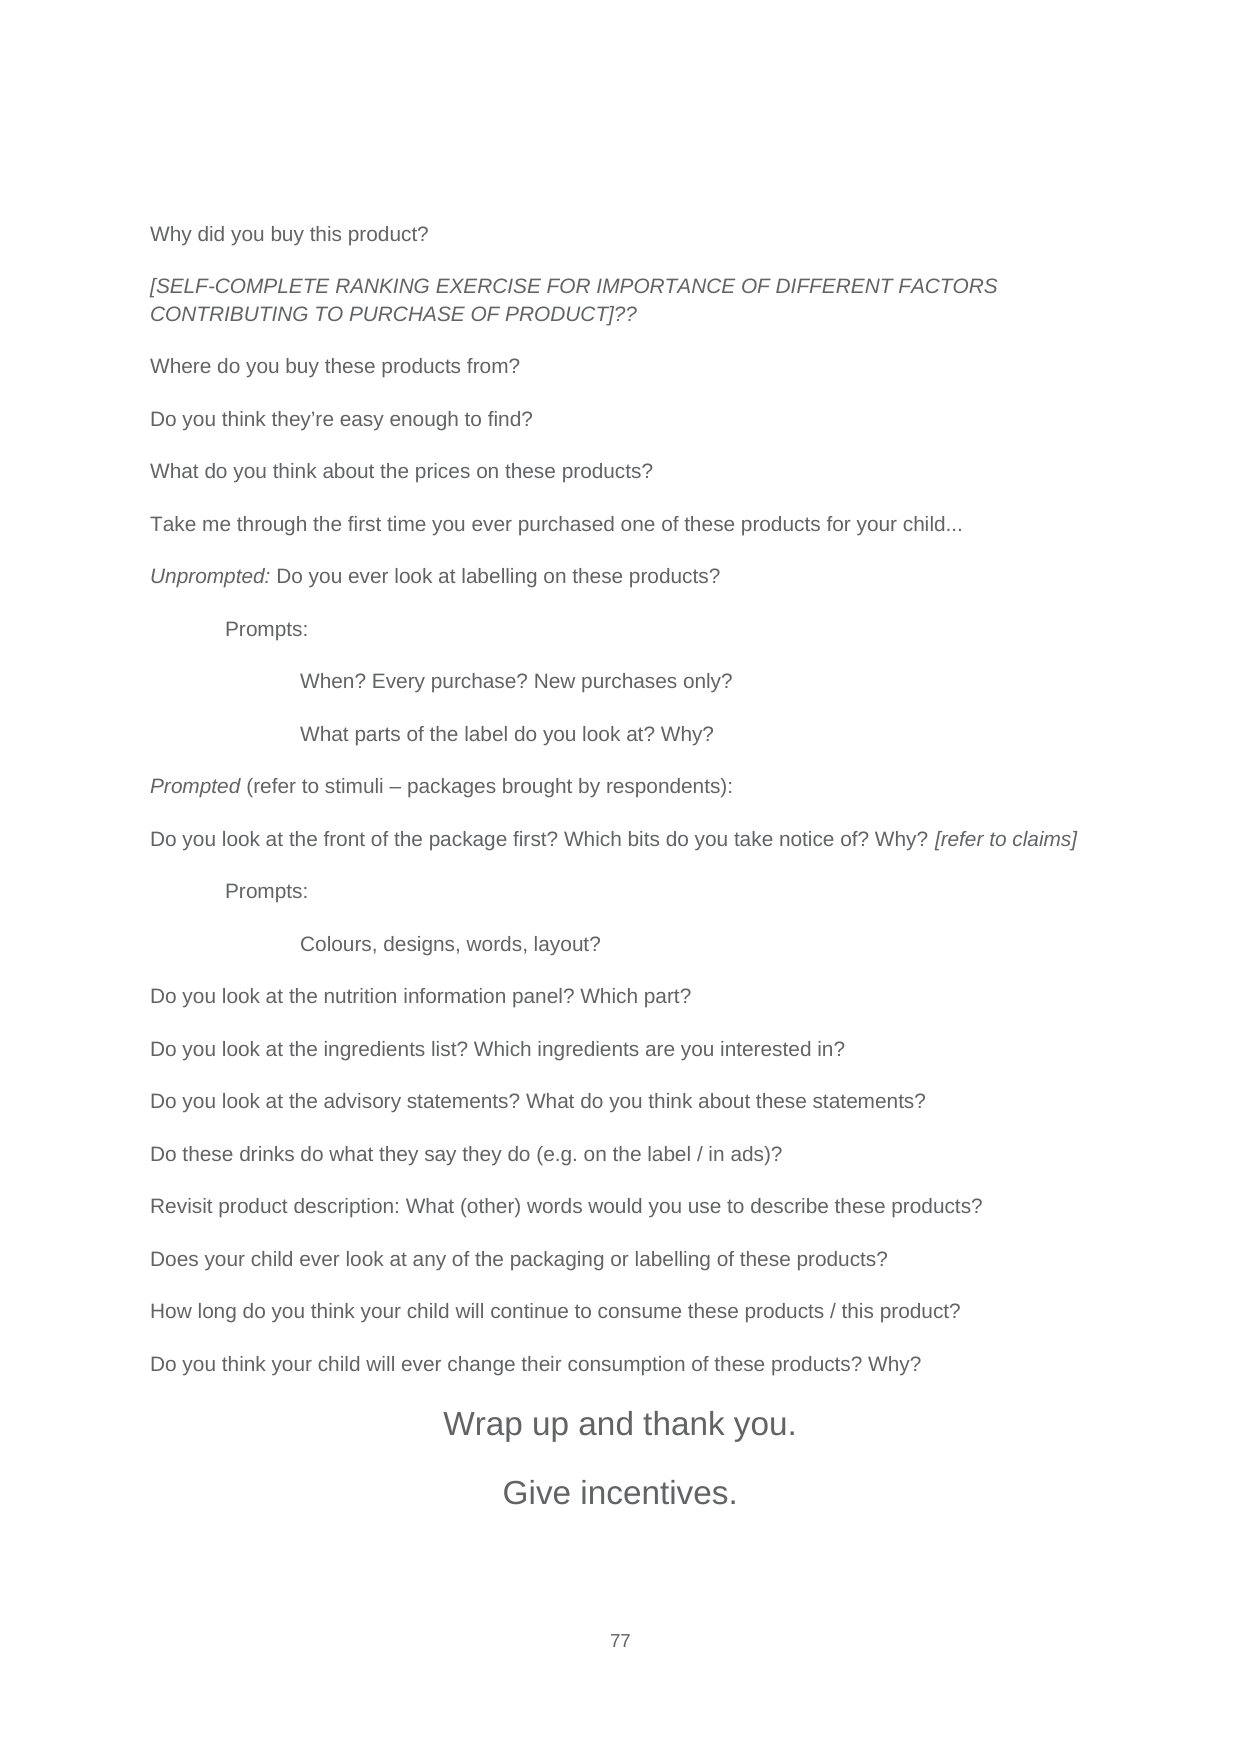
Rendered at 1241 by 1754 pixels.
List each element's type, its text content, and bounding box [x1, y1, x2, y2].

text Do you look at the front of the package first? Which bits do you take notice of? Why? [refer to claims] [150, 826, 1090, 850]
text How long do you think your child will continue to consume these products / this product? [150, 1299, 1090, 1323]
text When? Every purchase? New purchases only? [150, 669, 1090, 693]
text Do these drinks do what they say they do (e.g. on the label / in ads)? [150, 1141, 1090, 1165]
text Does your child ever look at any of the packaging or labelling of these products? [150, 1246, 1090, 1270]
text What parts of the label do you look at? Why? [150, 721, 1090, 745]
text Unprompted: Do you ever look at labelling on these products? [150, 564, 1090, 588]
text Give incentives. [150, 1473, 1090, 1512]
text Prompts: [150, 616, 1090, 640]
text Prompts: [150, 879, 1090, 903]
text Wrap up and thank you. [150, 1404, 1090, 1442]
text Do you think your child will ever change their consumption of these products? Why? [150, 1351, 1090, 1375]
text [SELF-COMPLETE RANKING EXERCISE FOR IMPORTANCE OF DIFFERENT FACTORS CONTRIBUTING TO PURCHASE OF PRODUCT]?? [150, 274, 1090, 325]
text Where do you buy these products from? [150, 354, 1090, 378]
text Do you think they’re easy enough to find? [150, 406, 1090, 430]
text Revisit product description: What (other) words would you use to describe these products? [150, 1194, 1090, 1218]
text Do you look at the nutrition information panel? Which part? [150, 984, 1090, 1008]
text Do you look at the advisory statements? What do you think about these statements? [150, 1089, 1090, 1113]
text Do you look at the ingredients list? Which ingredients are you interested in? [150, 1036, 1090, 1060]
text What do you think about the prices on these products? [150, 459, 1090, 483]
text Take me through the first time you ever purchased one of these products for your child... [150, 511, 1090, 535]
text Prompted (refer to stimuli – packages brought by respondents): [150, 774, 1090, 798]
text Colours, designs, words, layout? [150, 931, 1090, 955]
text Why did you buy this product? [150, 221, 1090, 245]
